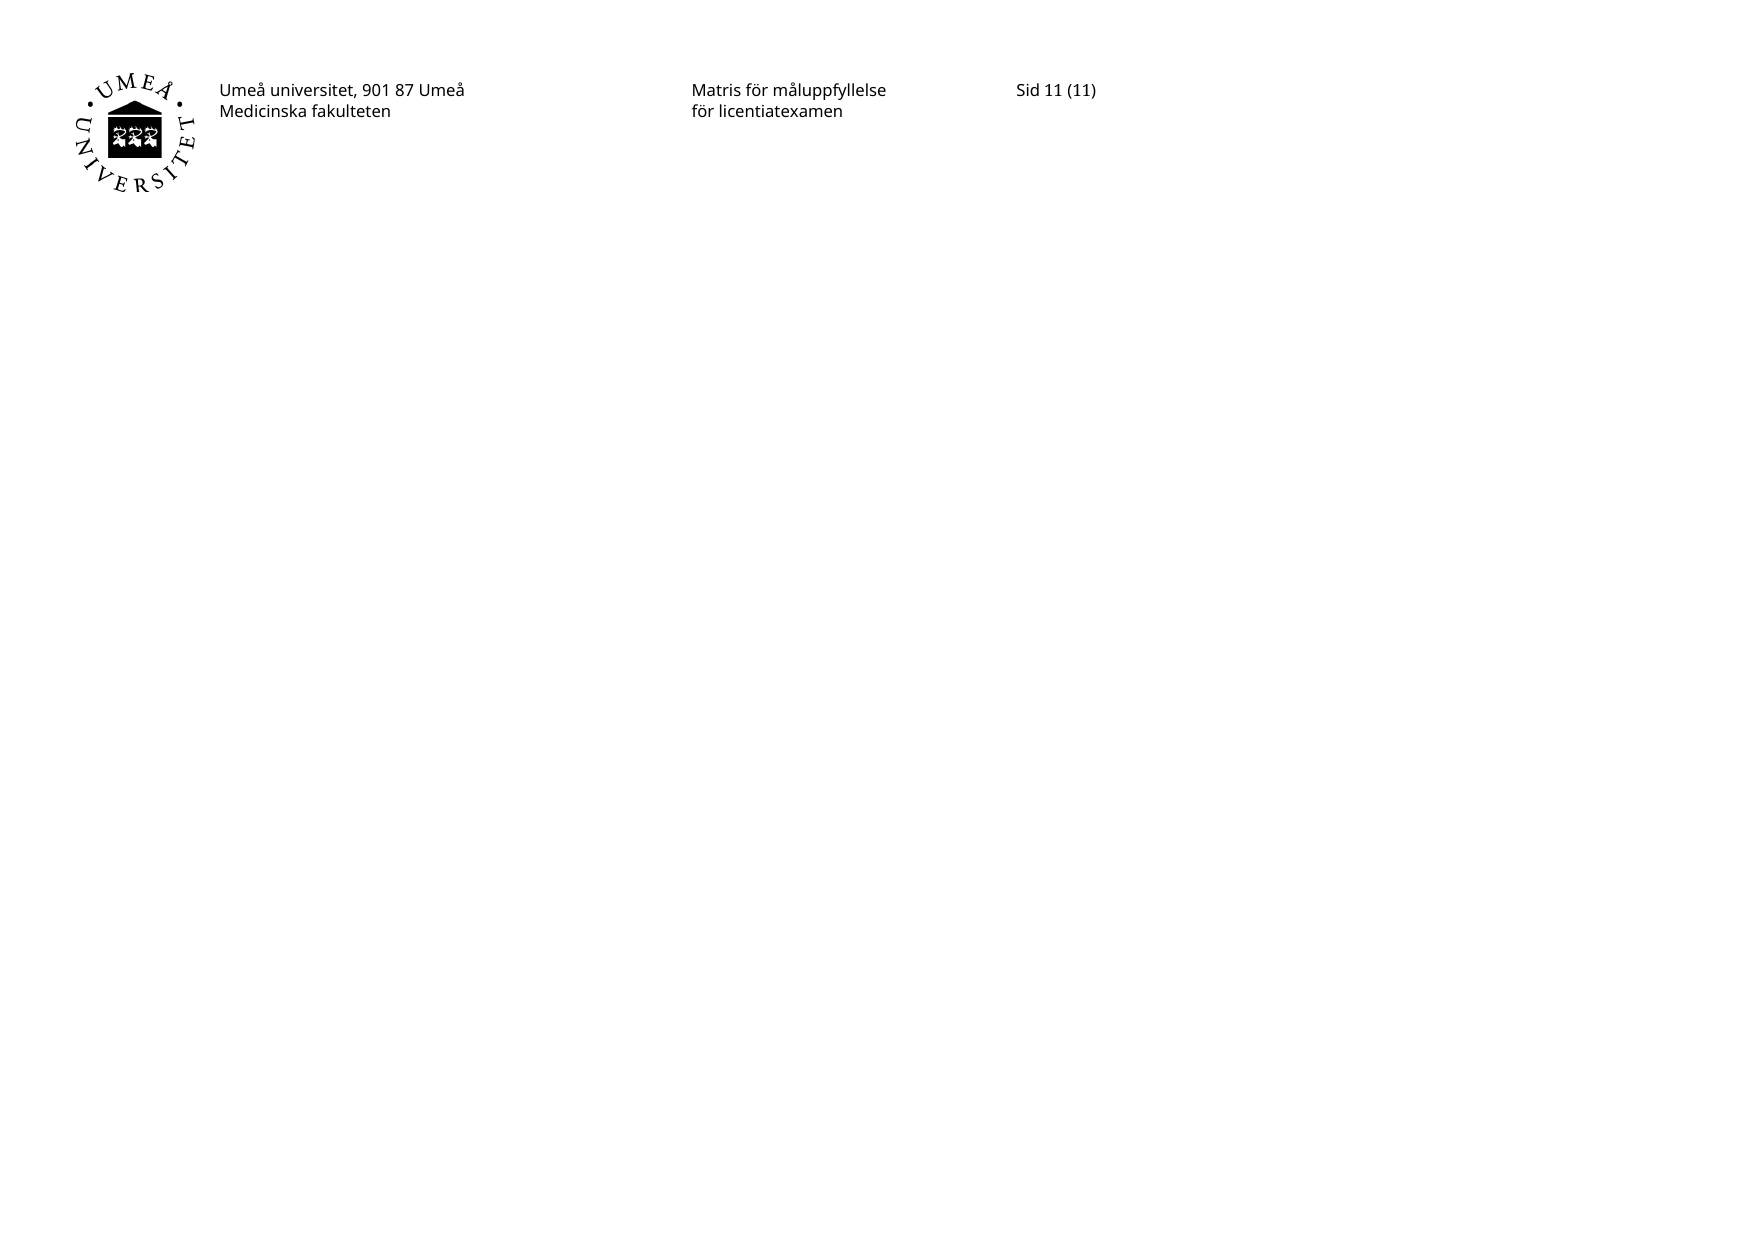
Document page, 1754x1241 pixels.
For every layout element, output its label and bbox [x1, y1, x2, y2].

picture [75, 73, 195, 192]
